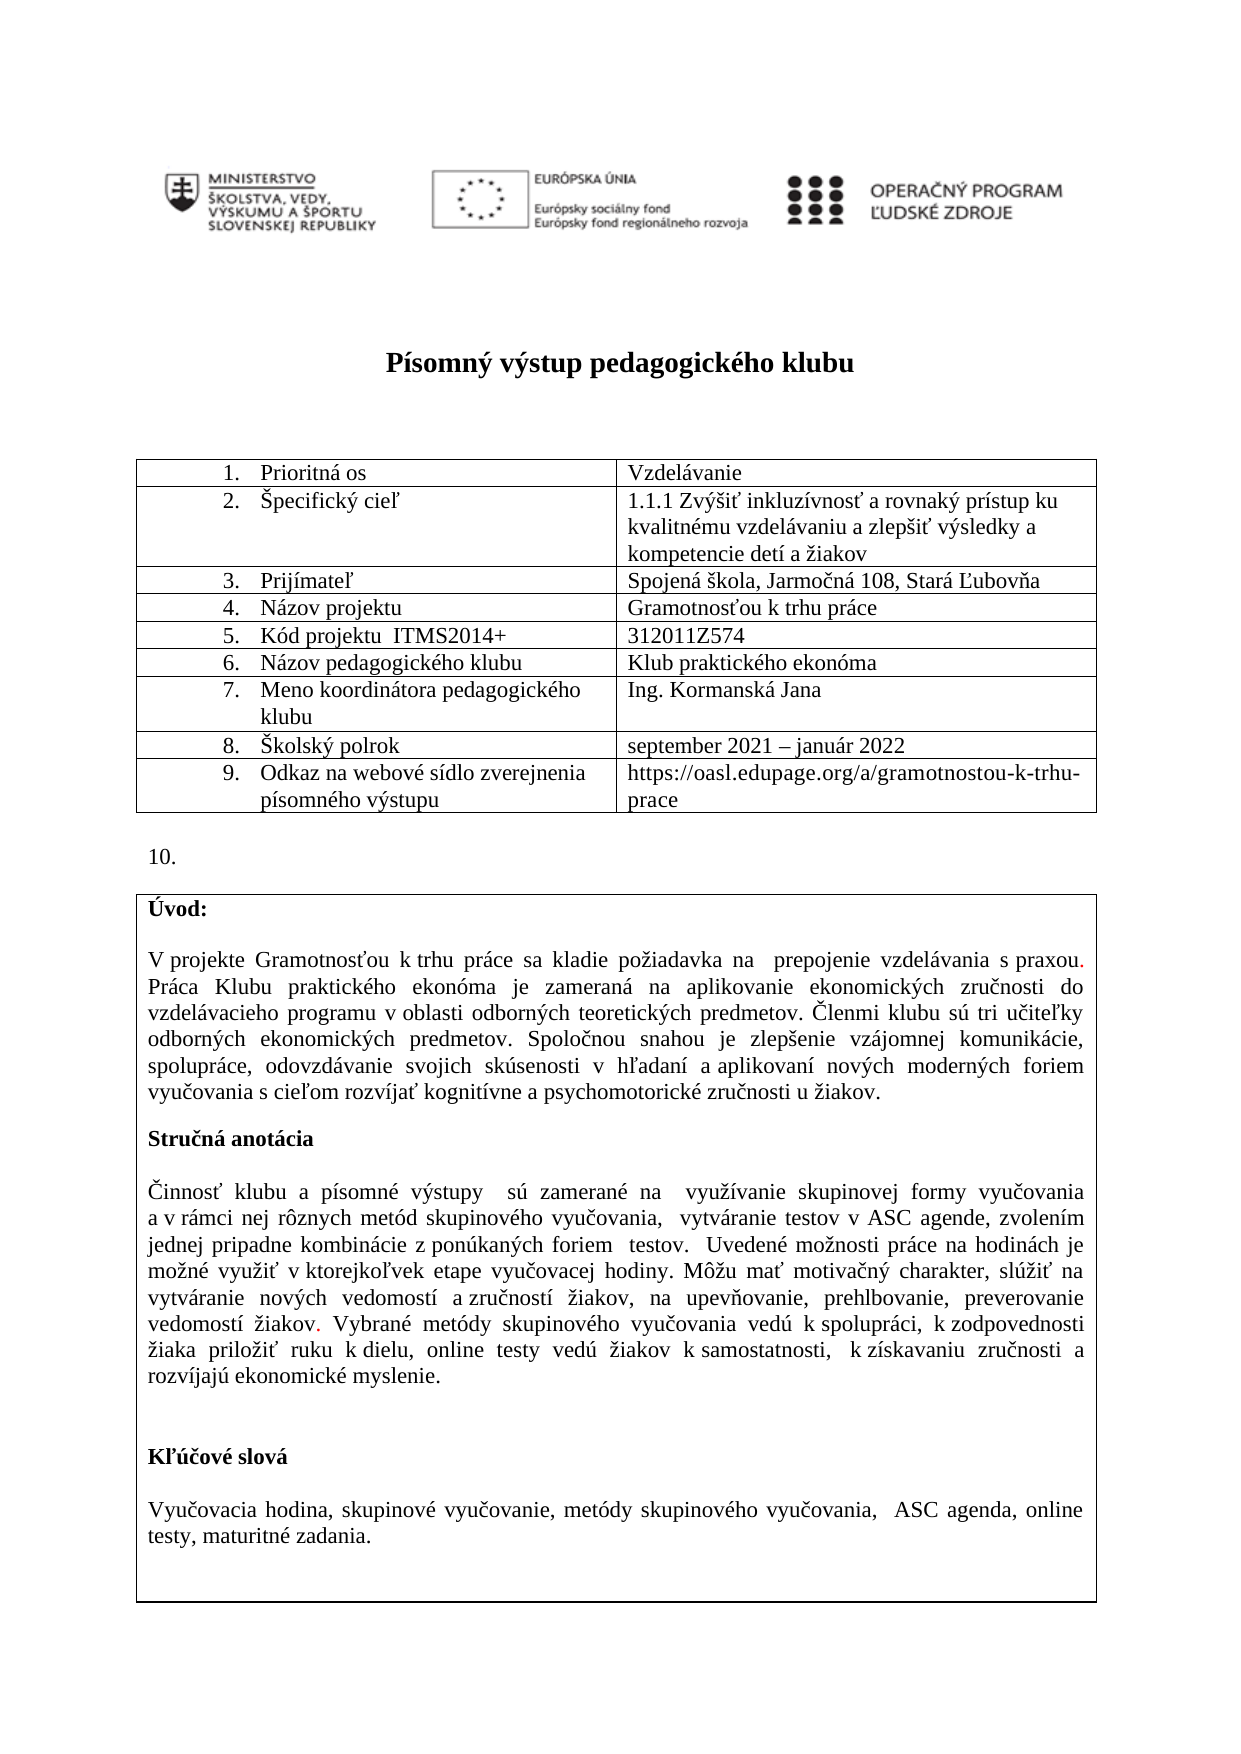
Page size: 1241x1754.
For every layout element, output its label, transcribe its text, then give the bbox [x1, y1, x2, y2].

table_cell 1.1.1 Zvýšiť inkluzívnosť a rovnaký prístup ku kvalitnému vzdelávaniu a zlepšiť výsledky a kompetencie detí a žiakov [617, 487, 1096, 566]
table_cell Názov pedagogického klubu [137, 649, 616, 676]
table_cell 312011Z574 [617, 622, 1096, 648]
table_cell Prijímateľ [137, 567, 616, 593]
table_cell Kód projektu ITMS2014+ [137, 622, 616, 648]
table_cell Klub praktického ekonóma [617, 649, 1096, 676]
table_header Prioritná os [137, 460, 616, 486]
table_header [137, 895, 1096, 1601]
table_cell Gramotnosťou k trhu práce [617, 594, 1096, 621]
list 10. [148, 843, 1093, 870]
table_cell Názov projektu [137, 594, 616, 621]
table_cell Meno koordinátora pedagogického klubu [137, 677, 616, 731]
table_cell Ing. Kormanská Jana [617, 677, 1096, 731]
table_cell Školský polrok [137, 732, 616, 758]
table_cell Odkaz na webové sídlo zverejnenia písomného výstupu [137, 759, 616, 812]
table_cell Spojená škola, Jarmočná 108, Stará Ľubovňa [617, 567, 1096, 593]
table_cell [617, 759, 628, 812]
table_cell september 2021 – január 2022 [617, 732, 1096, 758]
table_cell Špecifický cieľ [137, 487, 616, 566]
picture [147, 147, 1092, 267]
table_header Vzdelávanie [617, 460, 1096, 486]
table_cell https://oasl.edupage.org/a/gramotnostou-k-trhu-prace [678, 759, 1096, 812]
text Písomný výstup pedagogického klubu [148, 345, 1093, 379]
